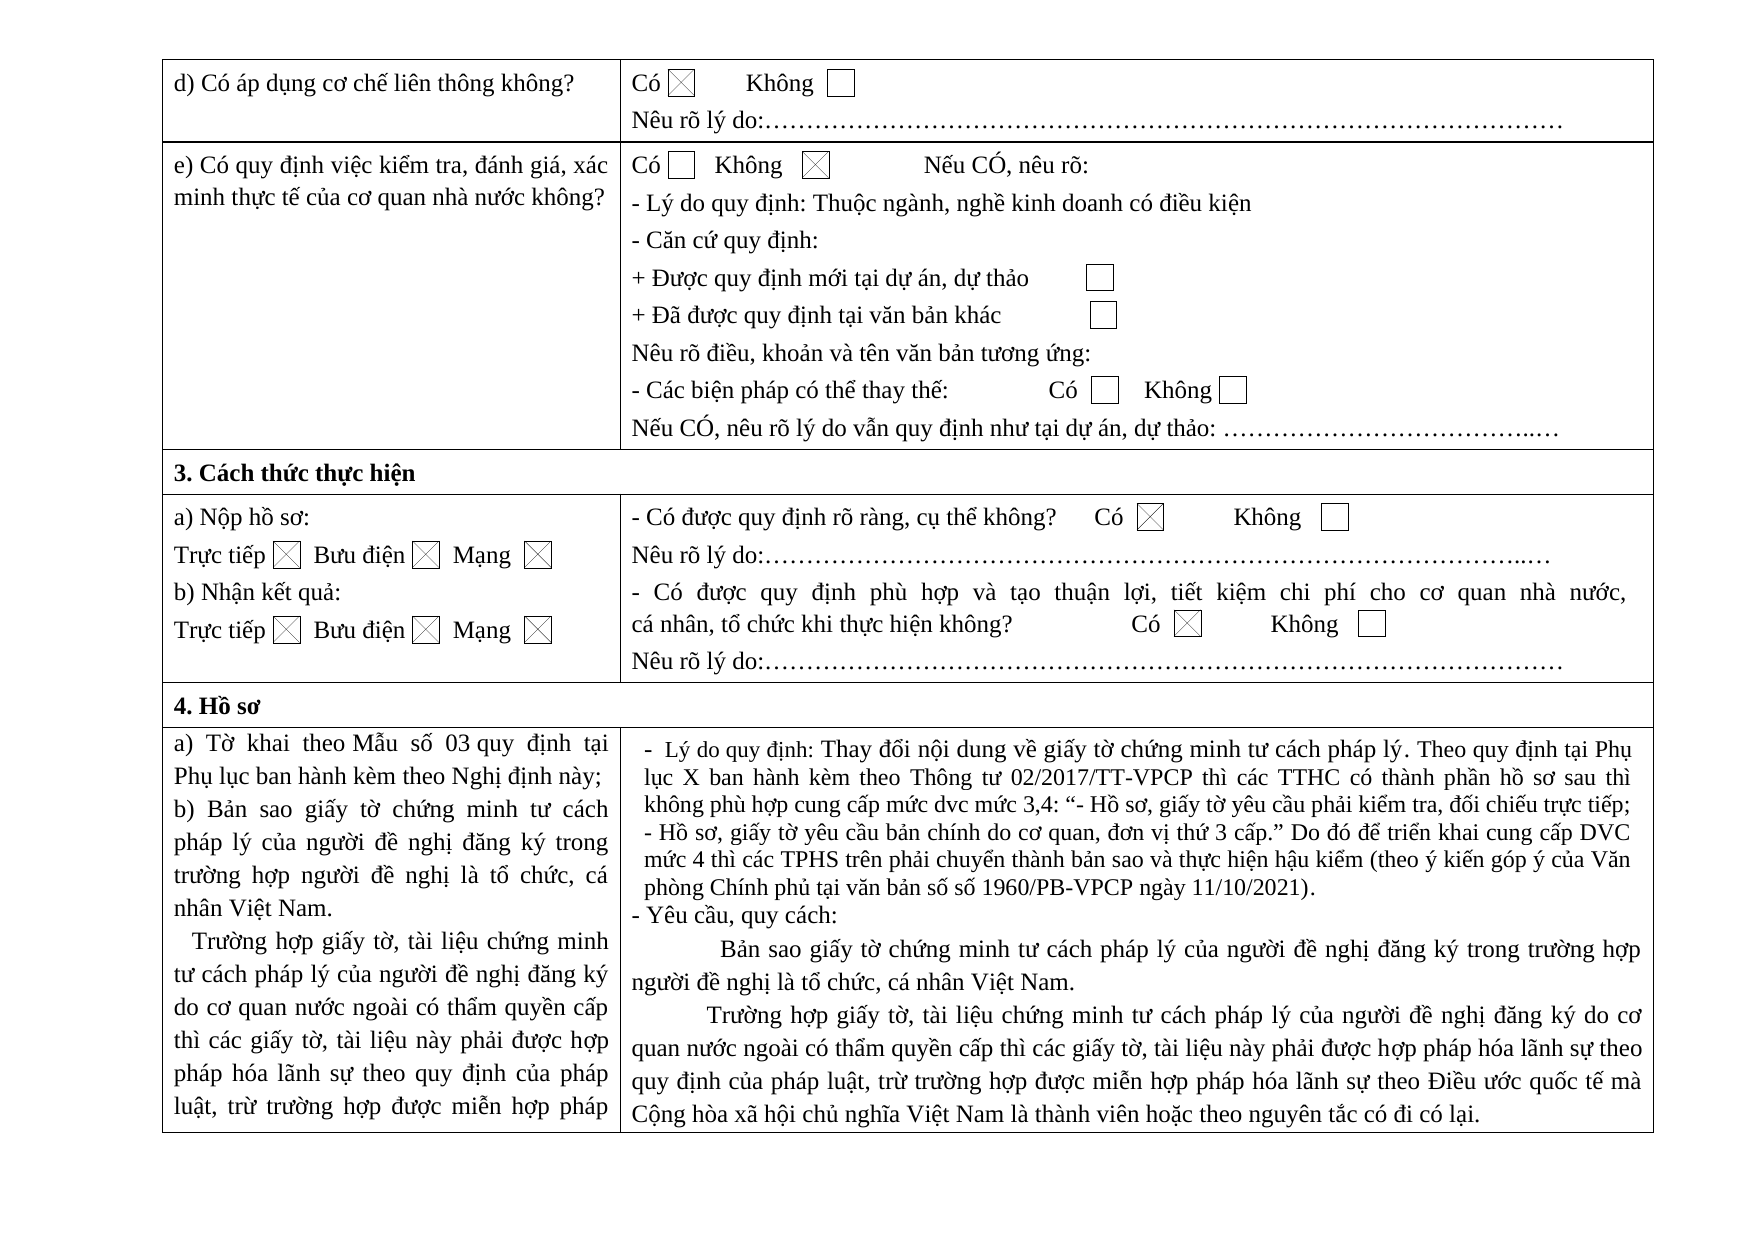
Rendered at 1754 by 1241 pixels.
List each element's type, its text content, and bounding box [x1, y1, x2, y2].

table_cell a) Nộp hồ sơ: Trực tiếp Bưu điện Mạng b) Nhận kết quả: Trực tiếp Bưu điện Mạng [163, 495, 620, 682]
table_cell - Có được quy định rõ ràng, cụ thể không? Có Không Nêu rõ lý do:………………………………………………………………………………..… - Có được quy định phù hợp và tạo thuận lợi, tiết kiệm chi phí cho cơ quan nhà nước, cá nhân, tổ chức khi thực hiện không? Có Không Nêu rõ lý do:…………………………………………………………………………………… [621, 495, 1653, 682]
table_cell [163, 728, 620, 1132]
table_cell d) Có áp dụng cơ chế liên thông không? [163, 60, 620, 141]
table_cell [621, 728, 1653, 1132]
table_cell 3. Cách thức thực hiện [163, 450, 1653, 493]
table_cell 4. Hồ sơ [163, 683, 1653, 727]
table_cell Có Không Nếu CÓ, nêu rõ: - Lý do quy định: Thuộc ngành, nghề kinh doanh có điều kiện - Căn cứ quy định: + Được quy định mới tại dự án, dự thảo + Đã được quy định tại văn bản khác Nêu rõ điều, khoản và tên văn bản tương ứng: - Các biện pháp có thể thay thế: Có Không Nếu CÓ, nêu rõ lý do vẫn quy định như tại dự án, dự thảo: ………………………………..… [621, 143, 1653, 449]
table_cell e) Có quy định việc kiểm tra, đánh giá, xác minh thực tế của cơ quan nhà nước không? [163, 143, 620, 449]
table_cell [621, 60, 1653, 141]
